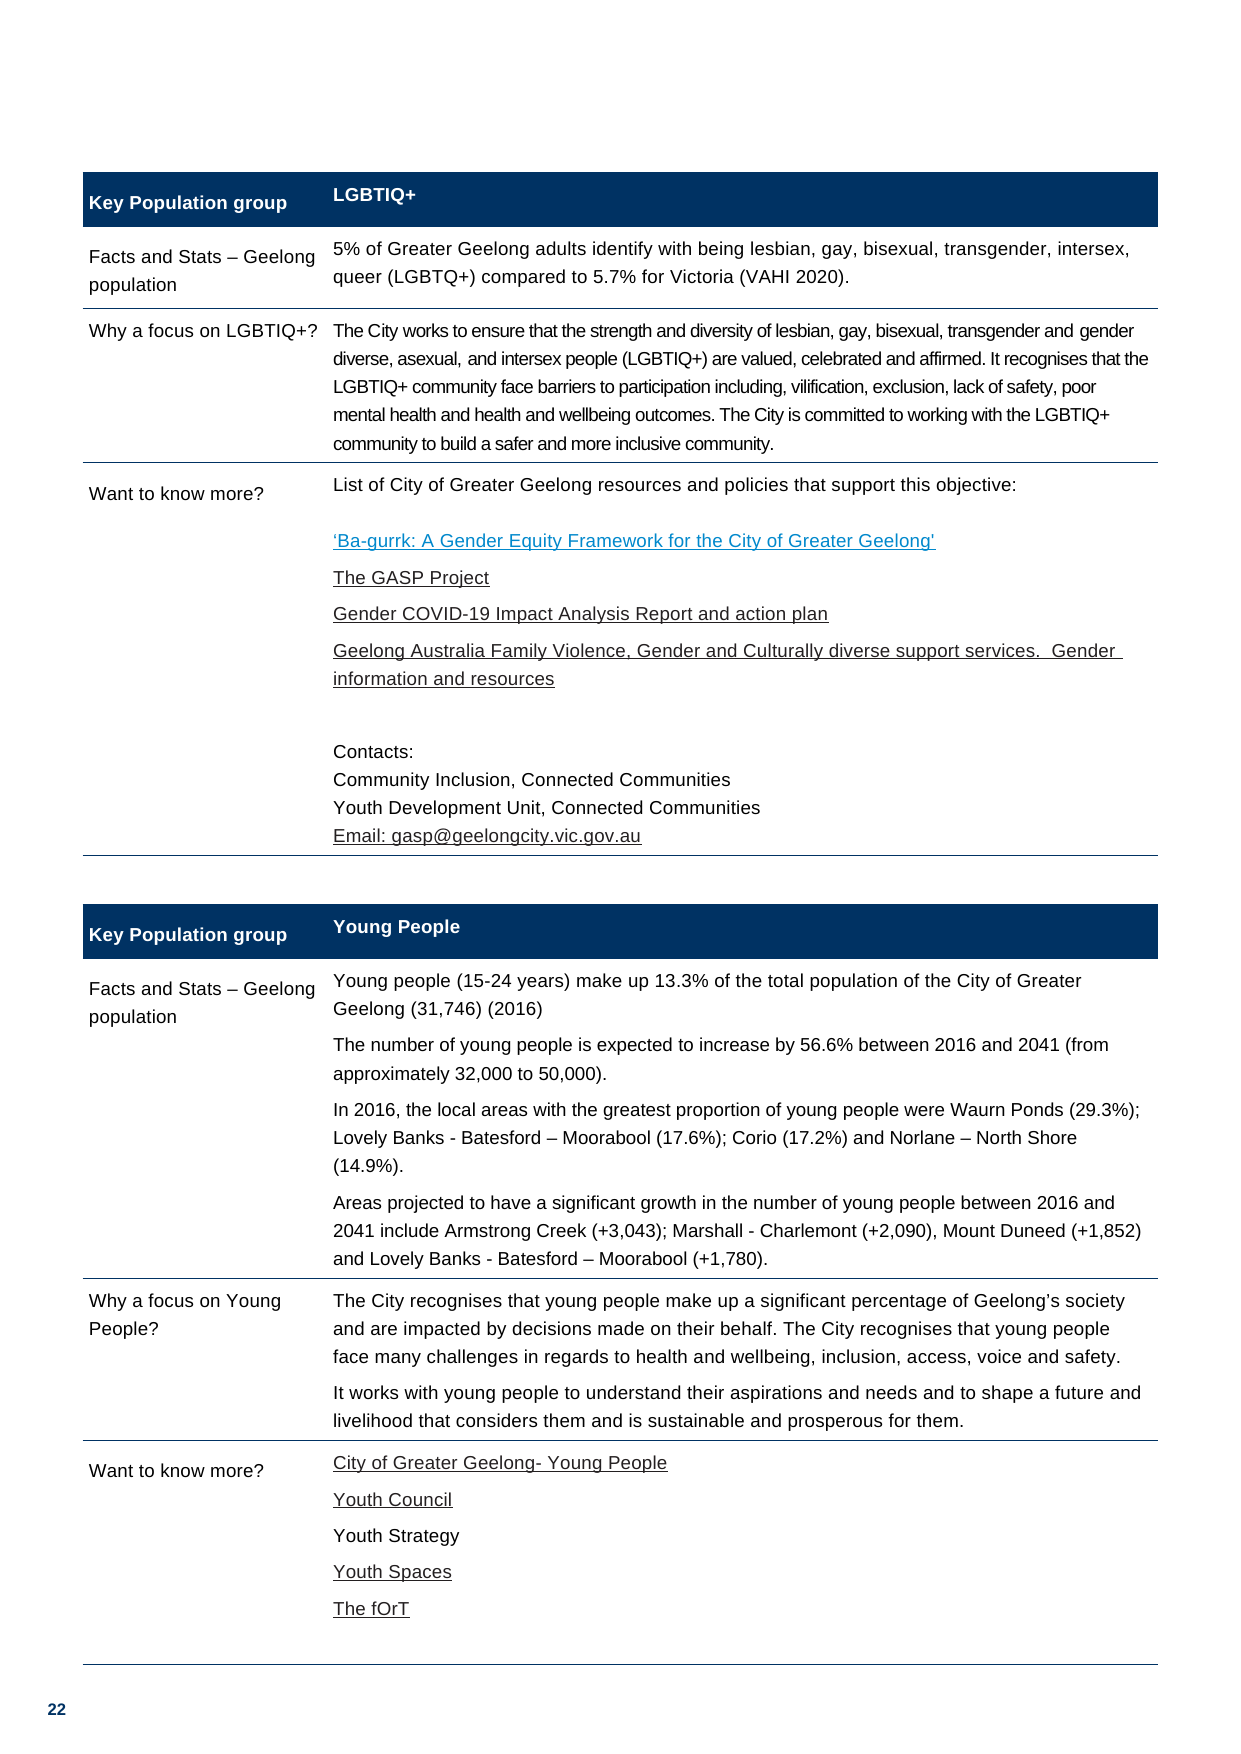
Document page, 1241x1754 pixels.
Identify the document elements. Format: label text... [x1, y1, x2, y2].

table_cell Facts and Stats – Geelong population [83, 959, 327, 1278]
table_header LGBTIQ+ [327, 173, 1158, 226]
table_cell The City recognises that young people make up a significant percentage of Geelong’s society and are impacted by decisions made on their behalf. The City recognises that young people face many challenges in regards to health and wellbeing, inclusion, access, voice and safety. It works with young people to understand their aspirations and needs and to shape a future and livelihood that considers them and is sustainable and prosperous for them. [327, 1279, 1158, 1440]
table_header Key Population group [83, 173, 327, 226]
table_cell 5% of Greater Geelong adults identify with being lesbian, gay, bisexual, transgender, intersex, queer (LGBTQ+) compared to 5.7% for Victoria (VAHI 2020). [327, 227, 1158, 308]
table_header Young People [327, 905, 1158, 958]
table_cell Want to know more? [83, 463, 327, 855]
table_cell List of City of Greater Geelong resources and policies that support this objective: ‘Ba-gurrk: A Gender Equity Framework for the City of Greater Geelong' The GASP Project Gender COVID-19 Impact Analysis Report and action plan Geelong Australia Family Violence, Gender and Culturally diverse support services. Gender information and resources Contacts: Community Inclusion, Connected Communities Youth Development Unit, Connected Communities Email: gasp@geelongcity.vic.gov.au [327, 463, 1158, 855]
table_cell Why a focus on Young People? [83, 1279, 327, 1440]
table_header Key Population group [83, 905, 327, 958]
table_cell The City works to ensure that the strength and diversity of lesbian, gay, bisexual, transgender and gender diverse, asexual, and intersex people (LGBTIQ+) are valued, celebrated and affirmed. It recognises that the LGBTIQ+ community face barriers to participation including, vilification, exclusion, lack of safety, poor mental health and health and wellbeing outcomes. The City is committed to working with the LGBTIQ+ community to build a safer and more inclusive community. [327, 309, 1158, 462]
table_cell Want to know more? [83, 1441, 327, 1664]
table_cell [327, 1441, 1158, 1664]
table_cell Why a focus on LGBTIQ+? [83, 309, 327, 462]
table_cell Facts and Stats – Geelong population [83, 227, 327, 308]
table_cell Young people (15-24 years) make up 13.3% of the total population of the City of Greater Geelong (31,746) (2016) The number of young people is expected to increase by 56.6% between 2016 and 2041 (from approximately 32,000 to 50,000). In 2016, the local areas with the greatest proportion of young people were Waurn Ponds (29.3%); Lovely Banks - Batesford – Moorabool (17.6%); Corio (17.2%) and Norlane – North Shore (14.9%). Areas projected to have a significant growth in the number of young people between 2016 and 2041 include Armstrong Creek (+3,043); Marshall - Charlemont (+2,090), Mount Duneed (+1,852) and Lovely Banks - Batesford – Moorabool (+1,780). [327, 959, 1158, 1278]
